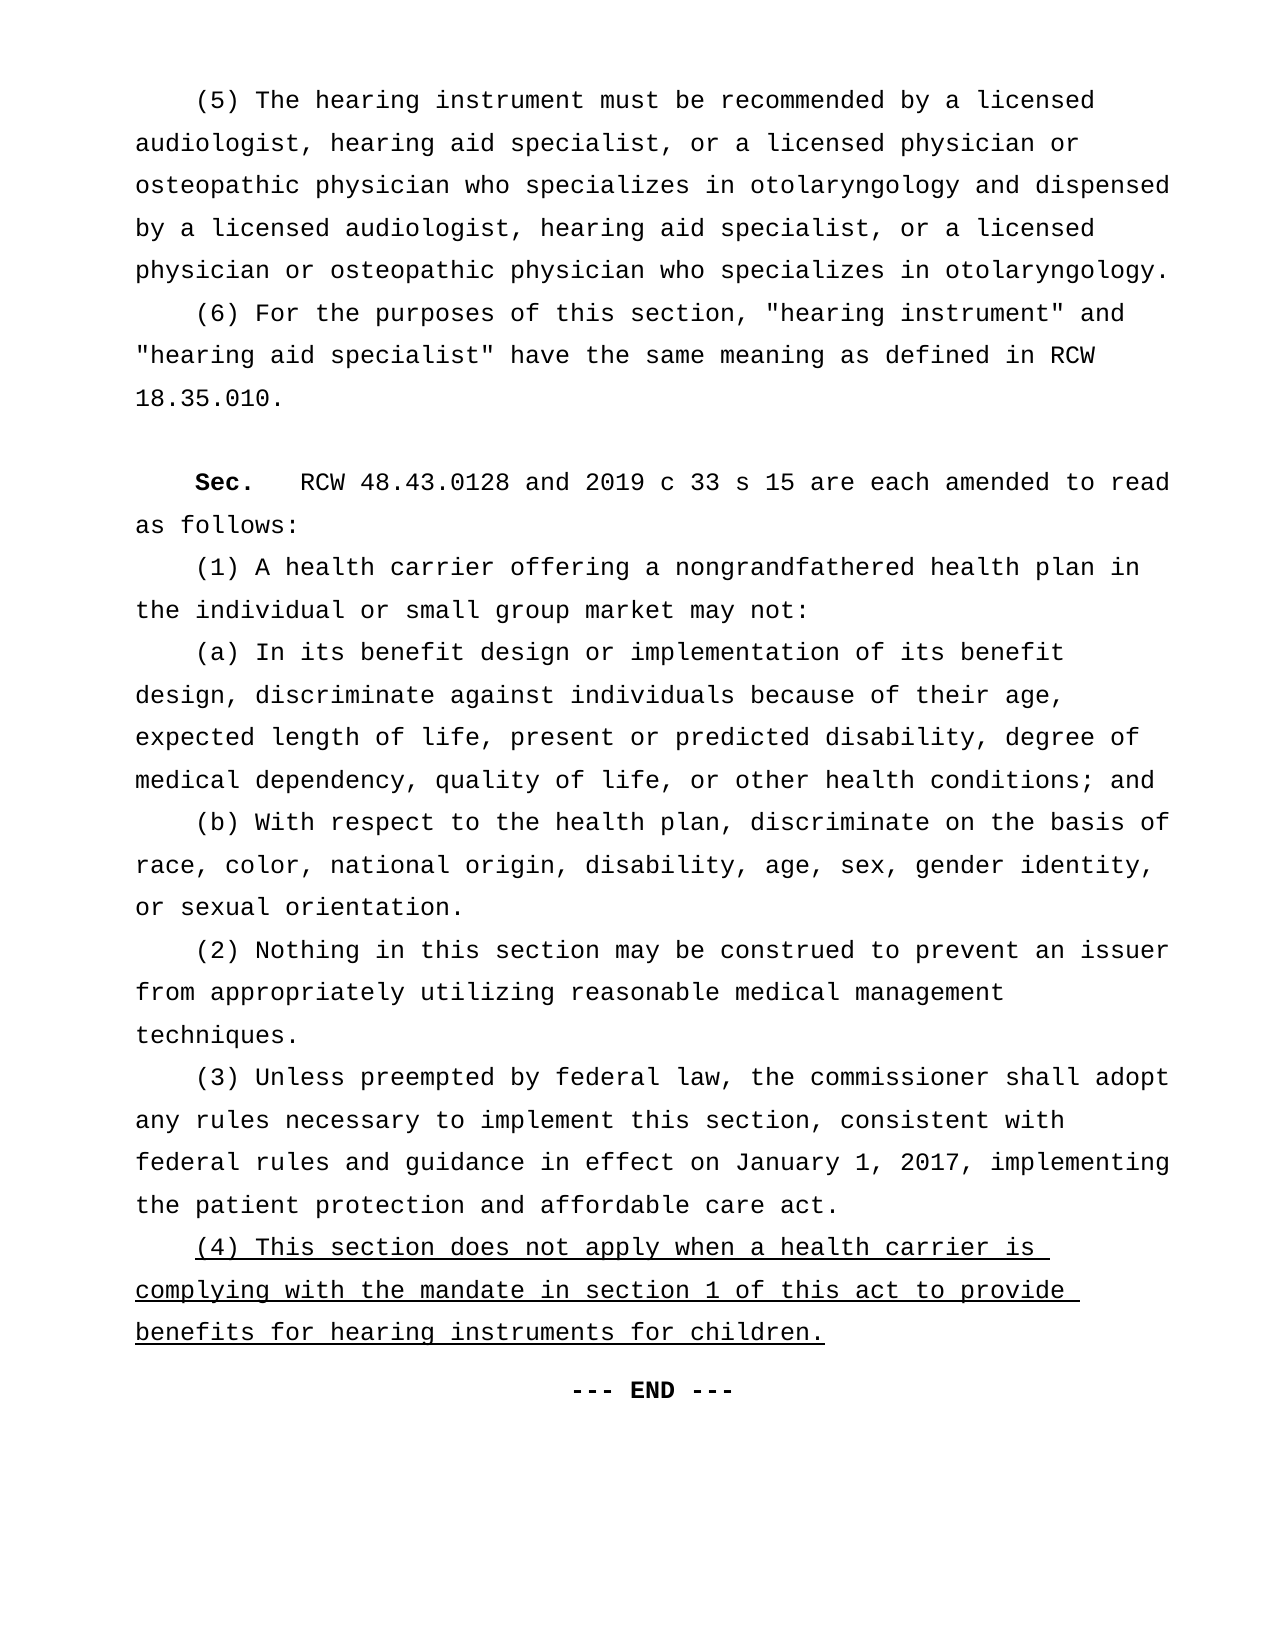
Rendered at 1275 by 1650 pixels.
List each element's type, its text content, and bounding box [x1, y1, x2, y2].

text Sec. RCW 48.43.0128 and 2019 c 33 s 15 are each amended to read as follows: [135, 457, 1170, 542]
text (b) With respect to the health plan, discriminate on the basis of race, color, national origin, disability, age, sex, gender identity, or sexual orientation. [135, 797, 1170, 924]
text (6) For the purposes of this section, "hearing instrument" and "hearing aid specialist" have the same meaning as defined in RCW 18.35.010. [135, 287, 1170, 415]
text (2) Nothing in this section may be construed to prevent an issuer from appropriately utilizing reasonable medical management techniques. [135, 924, 1170, 1052]
text --- END --- [135, 1377, 1170, 1406]
text (a) In its benefit design or implementation of its benefit design, discriminate against individuals because of their age, expected length of life, present or predicted disability, degree of medical dependency, quality of life, or other health conditions; and [135, 627, 1170, 797]
text (4) This section does not apply when a health carrier is complying with the mandate in section 1 of this act to provide benefits for hearing instruments for children. [135, 1222, 1170, 1349]
text (1) A health carrier offering a nongrandfathered health plan in the individual or small group market may not: [135, 542, 1170, 627]
text (3) Unless preempted by federal law, the commissioner shall adopt any rules necessary to implement this section, consistent with federal rules and guidance in effect on January 1, 2017, implementing the patient protection and affordable care act. [135, 1052, 1170, 1222]
text (5) The hearing instrument must be recommended by a licensed audiologist, hearing aid specialist, or a licensed physician or osteopathic physician who specializes in otolaryngology and dispensed by a licensed audiologist, hearing aid specialist, or a licensed physician or osteopathic physician who specializes in otolaryngology. [135, 75, 1170, 287]
